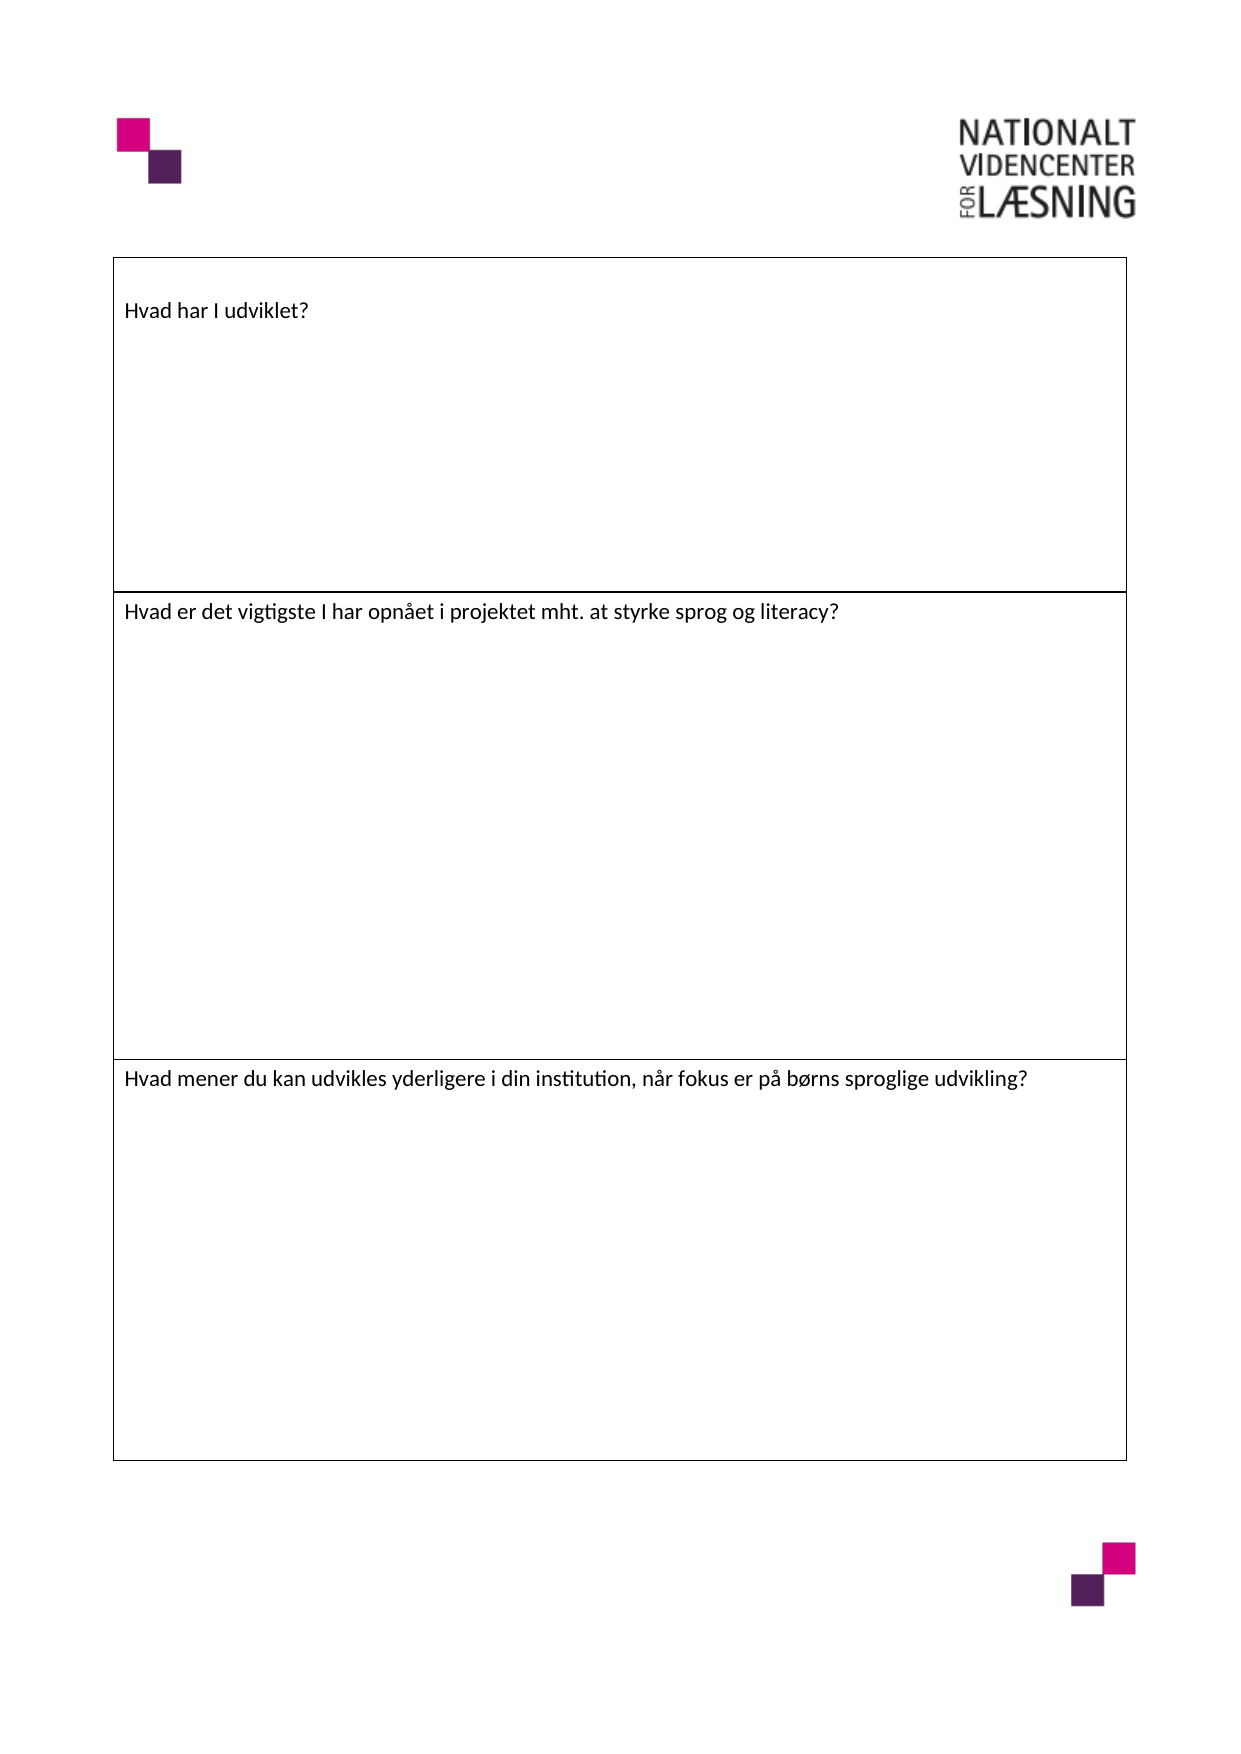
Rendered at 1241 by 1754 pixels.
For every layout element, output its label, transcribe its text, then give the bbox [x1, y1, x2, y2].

table_cell Hvad er det vigtigste I har opnået i projektet mht. at styrke sprog og literacy? [114, 593, 1126, 1059]
table_cell Hvad mener du kan udvikles yderligere i din institution, når fokus er på børns sproglige udvikling? [114, 1060, 1126, 1460]
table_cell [114, 258, 1126, 591]
